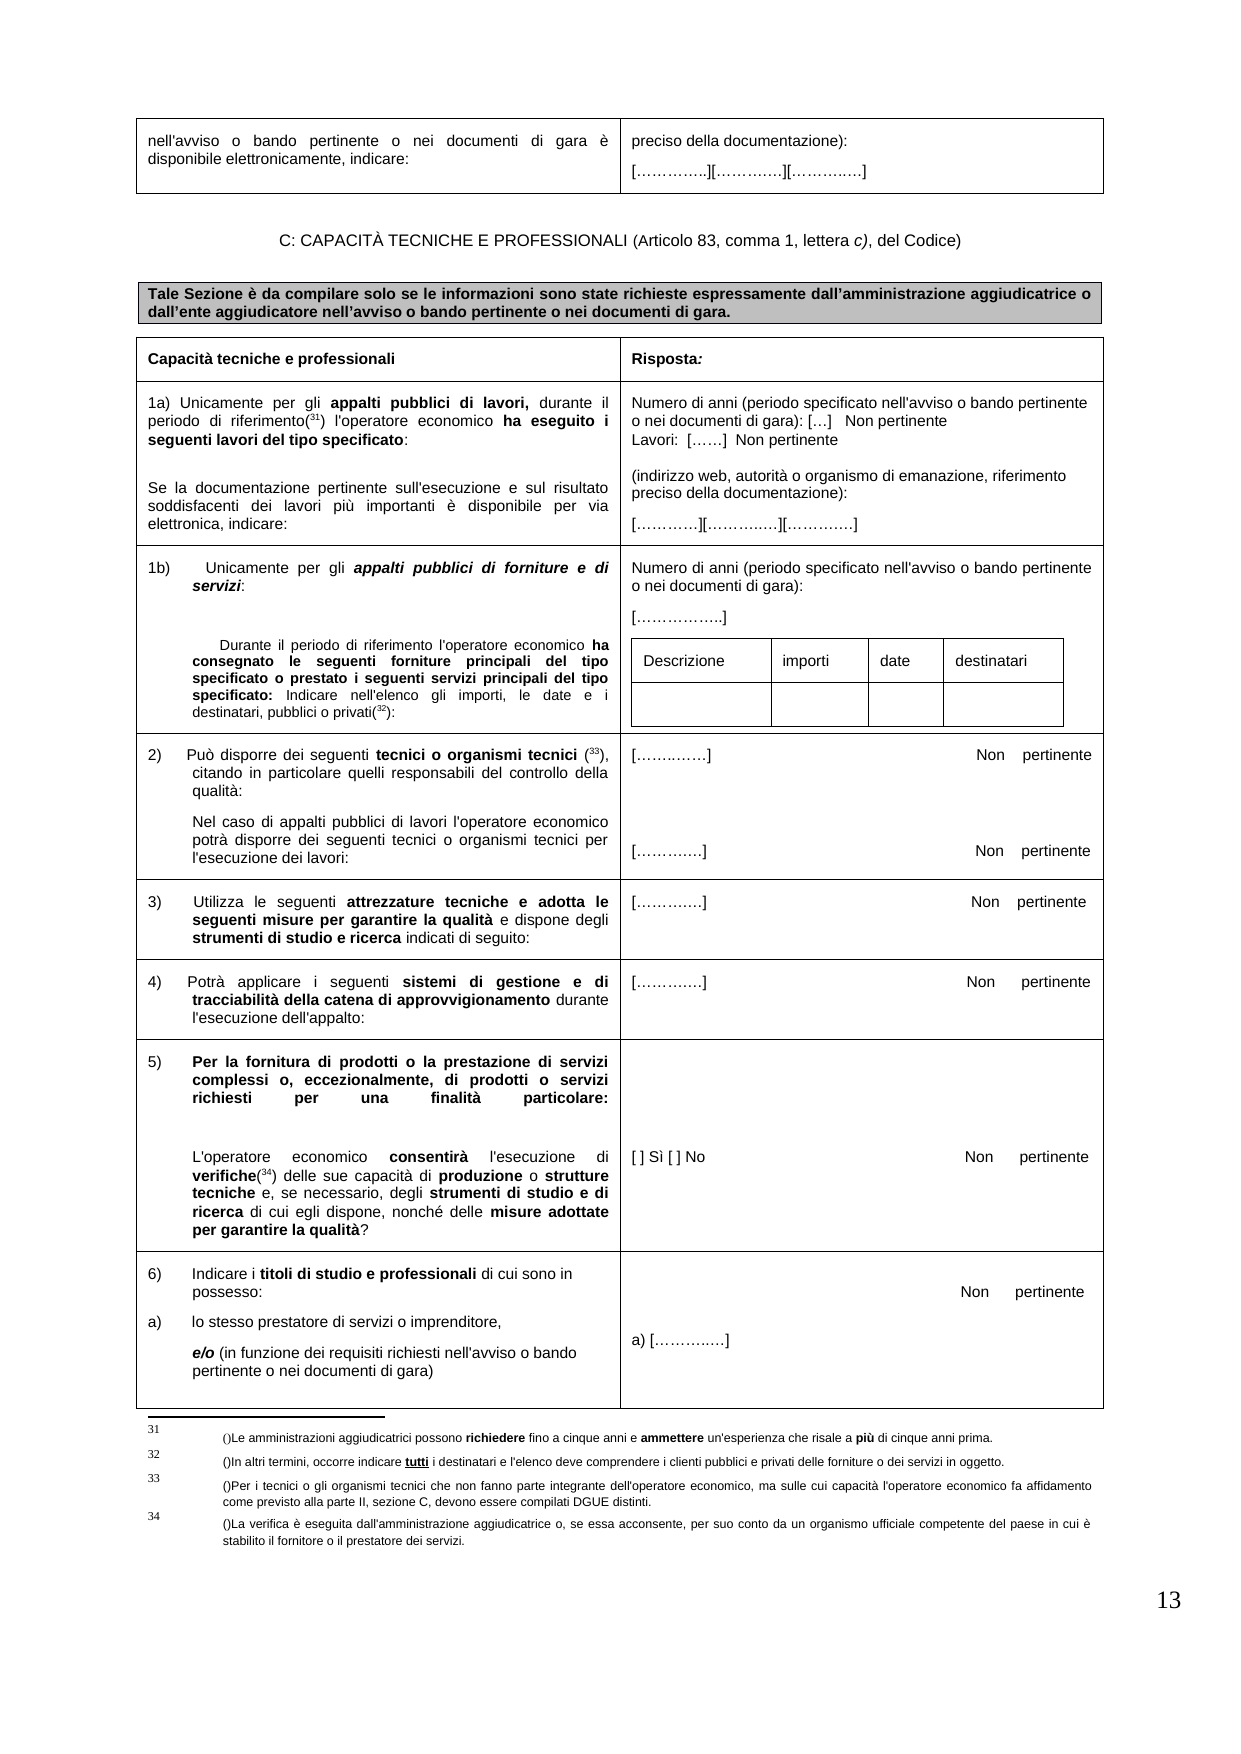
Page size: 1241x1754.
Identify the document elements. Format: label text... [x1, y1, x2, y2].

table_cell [621, 1252, 1103, 1408]
table_cell Numero di anni (periodo specificato nell'avviso o bando pertinente o nei documenti di gara): […] Non pertinente Lavori: [……] Non pertinente (indirizzo web, autorità o organismo di emanazione, riferimento preciso della documentazione): […………][………..…][……….…] [621, 382, 1103, 545]
table_header Capacità tecniche e professionali [137, 338, 620, 381]
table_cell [137, 119, 620, 193]
table_cell [……..……] Non pertinente [……….…] Non pertinente [621, 734, 1103, 879]
table_cell 5) Per la fornitura di prodotti o la prestazione di servizi complessi o, eccezionalmente, di prodotti o servizi richiesti per una finalità particolare: L'operatore economico consentirà l'esecuzione di verifiche() delle sue capacità di produzione o strutture tecniche e, se necessario, degli strumenti di studio e di ricerca di cui egli dispone, nonché delle misure adottate per garantire la qualità? [137, 1040, 620, 1251]
table_header Risposta: [621, 338, 1103, 381]
table_cell 1a) Unicamente per gli appalti pubblici di lavori, durante il periodo di riferimento() l'operatore economico ha eseguito i seguenti lavori del tipo specificato: Se la documentazione pertinente sull'esecuzione e sul risultato soddisfacenti dei lavori più importanti è disponibile per via elettronica, indicare: [137, 382, 620, 545]
text Tale Sezione è da compilare solo se le informazioni sono state richieste espressamente dall’amministrazione aggiudicatrice o dall’ente aggiudicatore nell’avviso o bando pertinente o nei documenti di gara. [139, 283, 1101, 323]
table_cell [……….…] Non pertinente [621, 880, 1103, 959]
table_cell [ ] Sì [ ] No Non pertinente [621, 1040, 1103, 1251]
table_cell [621, 119, 1103, 193]
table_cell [137, 1252, 620, 1408]
table_cell Numero di anni (periodo specificato nell'avviso o bando pertinente o nei documenti di gara): [……………..] [621, 546, 1103, 732]
table_cell [……….…] Non pertinente [621, 960, 1103, 1039]
title C: Capacità tecniche e professionali (Articolo 83, comma 1, lettera c), del Codice) [148, 231, 1093, 250]
table_cell 2) Può disporre dei seguenti tecnici o organismi tecnici (), citando in particolare quelli responsabili del controllo della qualità: Nel caso di appalti pubblici di lavori l'operatore economico potrà disporre dei seguenti tecnici o organismi tecnici per l'esecuzione dei lavori: [137, 734, 620, 879]
table_cell 4) Potrà applicare i seguenti sistemi di gestione e di tracciabilità della catena di approvvigionamento durante l'esecuzione dell'appalto: [137, 960, 620, 1039]
table_cell 1b) Unicamente per gli appalti pubblici di forniture e di servizi: Durante il periodo di riferimento l'operatore economico ha consegnato le seguenti forniture principali del tipo specificato o prestato i seguenti servizi principali del tipo specificato: Indicare nell'elenco gli importi, le date e i destinatari, pubblici o privati(): [137, 546, 620, 732]
table_cell 3) Utilizza le seguenti attrezzature tecniche e adotta le seguenti misure per garantire la qualità e dispone degli strumenti di studio e ricerca indicati di seguito: [137, 880, 620, 959]
